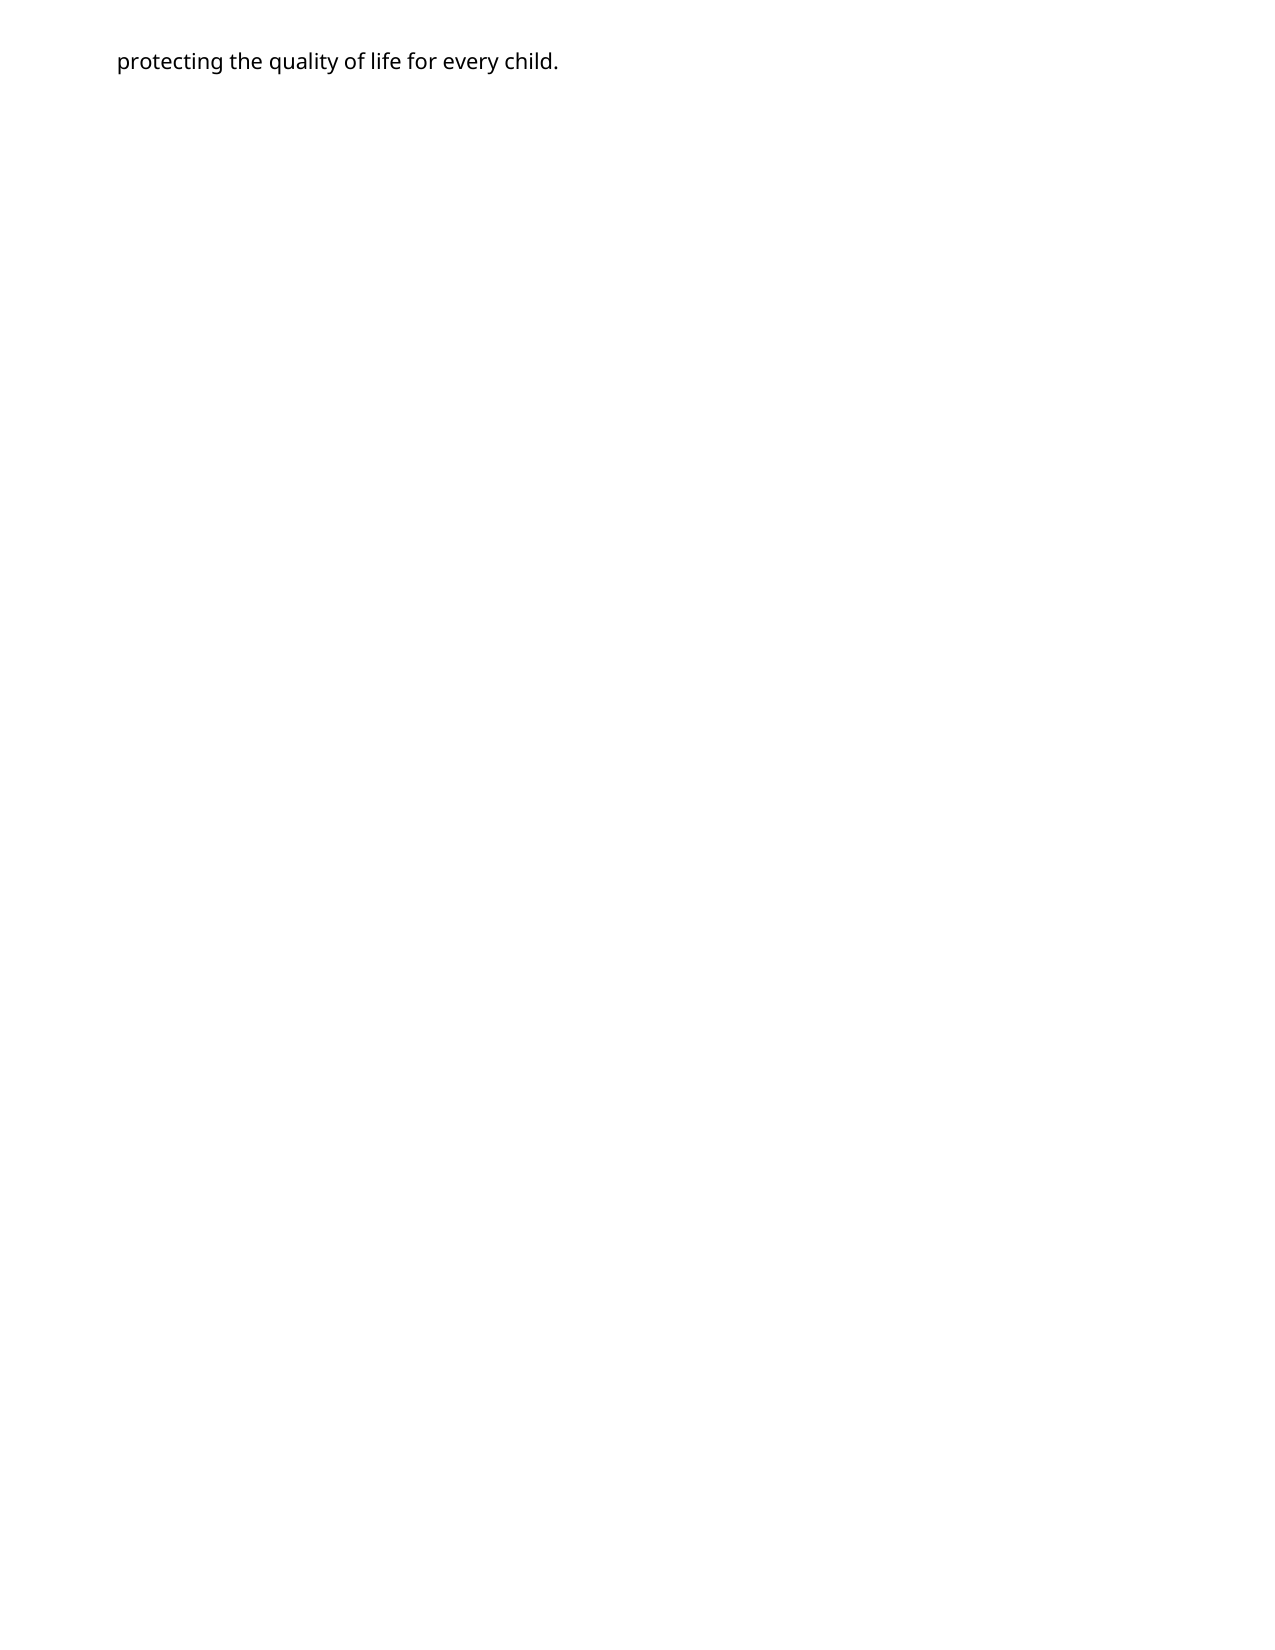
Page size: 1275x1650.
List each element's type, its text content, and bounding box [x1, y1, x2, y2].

text throughout the municipality name and encourage all South Carolinians to dedicate themselves to protecting the quality of life for every child. [117, 46, 1152, 76]
